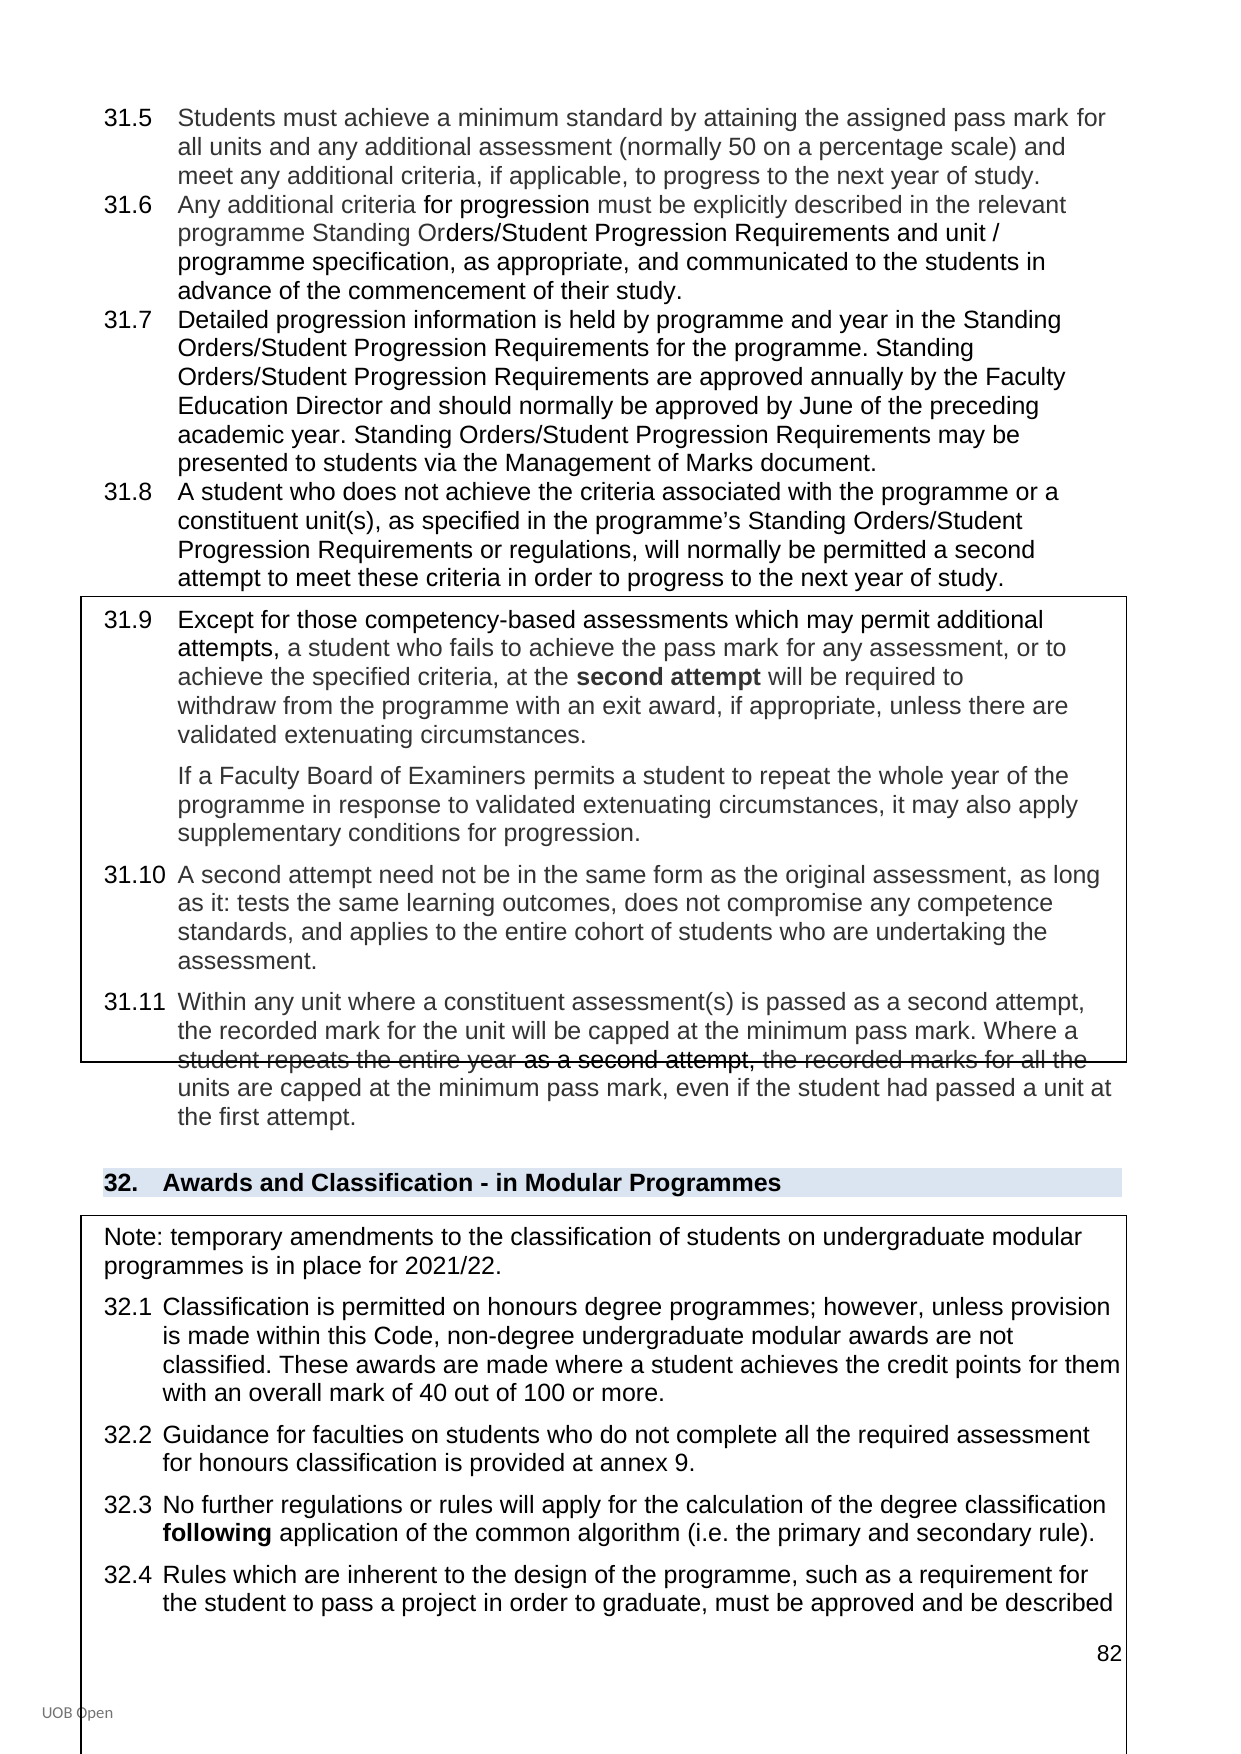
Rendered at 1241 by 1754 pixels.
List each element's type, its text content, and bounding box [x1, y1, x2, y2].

list A student who does not achieve the criteria associated with the programme or a constituent unit(s), as specified in the programme’s Standing Orders/Student Progression Requirements or regulations, will normally be permitted a second attempt to meet these criteria in order to progress to the next year of study. [103, 477, 1122, 592]
text Note: temporary amendments to the classification of students on undergraduate modular programmes is in place for 2021/22. [103, 1222, 1122, 1280]
list If a Faculty Board of Examiners permits a student to repeat the whole year of the programme in response to validated extenuating circumstances, it may also apply supplementary conditions for progression. [177, 761, 1122, 847]
list Within any unit where a constituent assessment(s) is passed as a second attempt, the recorded mark for the unit will be capped at the minimum pass mark. Where a student repeats the entire year as a second attempt, the recorded marks for all the units are capped at the minimum pass mark, even if the student had passed a unit at the first attempt. [103, 1063, 1122, 1131]
list No further regulations or rules will apply for the calculation of the degree classification following application of the common algorithm (i.e. the primary and secondary rule). [103, 1490, 1122, 1547]
list Awards and Classification - in Modular Programmes [103, 1168, 1122, 1197]
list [103, 1560, 1122, 1617]
list Within any unit where a constituent assessment(s) is passed as a second attempt, the recorded mark for the unit will be capped at the minimum pass mark. Where a student repeats the entire year as a second attempt, the recorded marks for all the units are capped at the minimum pass mark, even if the student had passed a unit at the first attempt. [103, 987, 1122, 1061]
list Except for those competency-based assessments which may permit additional attempts, a student who fails to achieve the pass mark for any assessment, or to achieve the specified criteria, at the second attempt will be required to withdraw from the programme with an exit award, if appropriate, unless there are validated extenuating circumstances. [103, 605, 1122, 748]
list Any additional criteria for progression must be explicitly described in the relevant programme Standing Orders/Student Progression Requirements and unit / programme specification, as appropriate, and communicated to the students in advance of the commencement of their study. [103, 190, 1122, 305]
list Guidance for faculties on students who do not complete all the required assessment for honours classification is provided at annex 9. [103, 1420, 1122, 1477]
list Detailed progression information is held by programme and year in the Standing Orders/Student Progression Requirements for the programme. Standing Orders/Student Progression Requirements are approved annually by the Faculty Education Director and should normally be approved by June of the preceding academic year. Standing Orders/Student Progression Requirements may be presented to students via the Management of Marks document. [103, 305, 1122, 477]
list A second attempt need not be in the same form as the original assessment, as long as it: tests the same learning outcomes, does not compromise any competence standards, and applies to the entire cohort of students who are undertaking the assessment. [103, 860, 1122, 975]
list Students must achieve a minimum standard by attaining the assigned pass mark for all units and any additional assessment (normally 50 on a percentage scale) and meet any additional criteria, if applicable, to progress to the next year of study. [103, 103, 1122, 190]
list Classification is permitted on honours degree programmes; however, unless provision is made within this Code, non-degree undergraduate modular awards are not classified. These awards are made where a student achieves the credit points for them with an overall mark of 40 out of 100 or more. [103, 1292, 1122, 1407]
